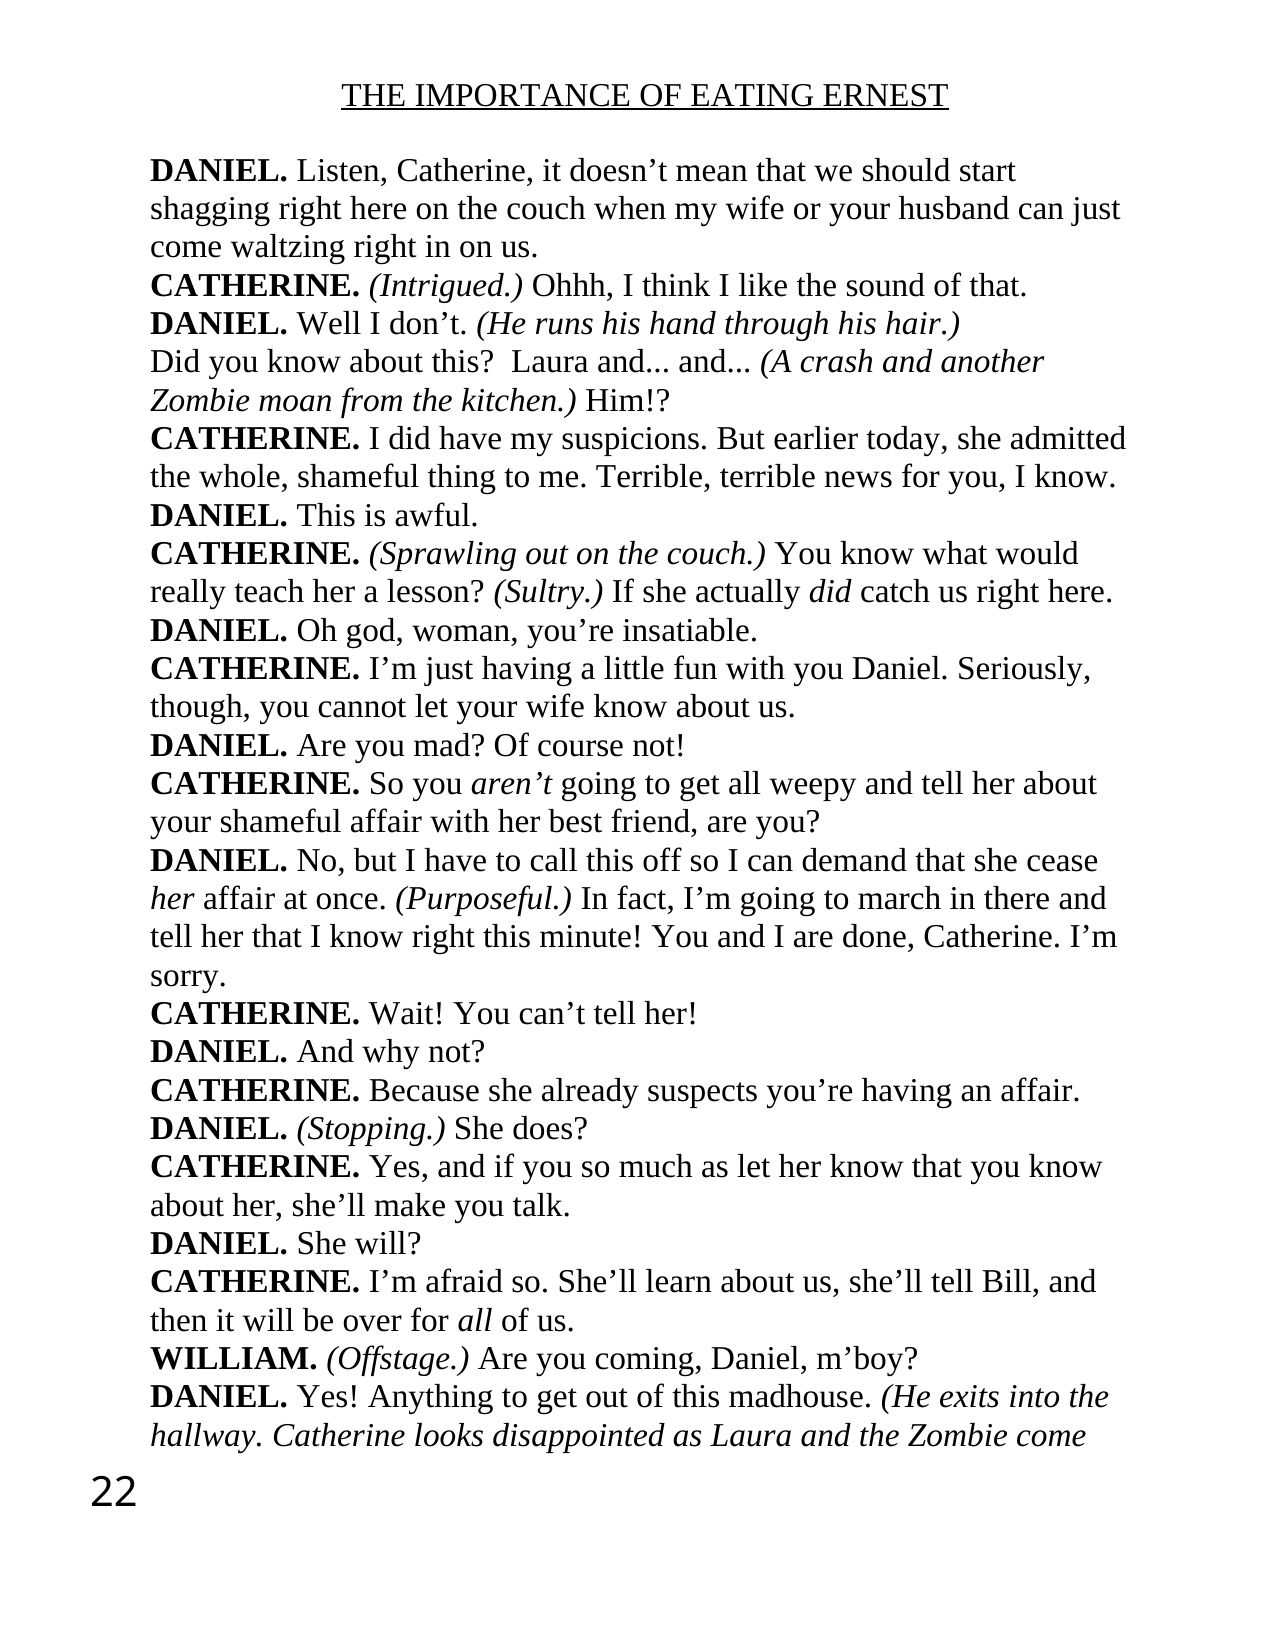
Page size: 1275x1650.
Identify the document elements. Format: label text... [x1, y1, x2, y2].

text WILLIAM. (Offstage.) Are you coming, Daniel, m’boy? [150, 1338, 1140, 1377]
text DANIEL. Oh god, woman, you’re insatiable. [150, 610, 1140, 648]
text CATHERINE. Because she already suspects you’re having an affair. [150, 1070, 1140, 1108]
text DANIEL. Are you mad? Of course not! [150, 725, 1140, 763]
text CATHERINE. I’m afraid so. She’ll learn about us, she’ll tell Bill, and then it will be over for all of us. [150, 1262, 1140, 1338]
text CATHERINE. I’m just having a little fun with you Daniel. Seriously, though, you cannot let your wife know about us. [150, 648, 1140, 725]
text DANIEL. She will? [150, 1223, 1140, 1262]
text DANIEL. No, but I have to call this off so I can demand that she cease her affair at once. (Purposeful.) In fact, I’m going to march in there and tell her that I know right this minute! You and I are done, Catherine. I’m sorry. [150, 840, 1140, 993]
text CATHERINE. (Sprawling out on the couch.) You know what would really teach her a lesson? (Sultry.) If she actually did catch us right here. [150, 533, 1140, 610]
text DANIEL. This is awful. [150, 495, 1140, 533]
text CATHERINE. Yes, and if you so much as let her know that you know about her, she’ll make you talk. [150, 1147, 1140, 1223]
text CATHERINE. I did have my suspicions. But earlier today, she admitted the whole, shameful thing to me. Terrible, terrible news for you, I know. [150, 418, 1140, 495]
text DANIEL. And why not? [150, 1032, 1140, 1070]
text DANIEL. Listen, Catherine, it doesn’t mean that we should start shagging right here on the couch when my wife or your husband can just come waltzing right in on us. [150, 150, 1140, 265]
text DANIEL. (Stopping.) She does? [150, 1108, 1140, 1147]
text CATHERINE. Wait! You can’t tell her! [150, 993, 1140, 1032]
text DANIEL. Well I don’t. (He runs his hand through his hair.) [150, 303, 1140, 342]
text CATHERINE. So you aren’t going to get all weepy and tell her about your shameful affair with her best friend, are you? [150, 763, 1140, 840]
text CATHERINE. (Intrigued.) Ohhh, I think I like the sound of that. [150, 265, 1140, 303]
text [150, 1377, 1140, 1453]
text Did you know about this? Laura and... and... (A crash and another Zombie moan from the kitchen.) Him!? [150, 342, 1140, 418]
